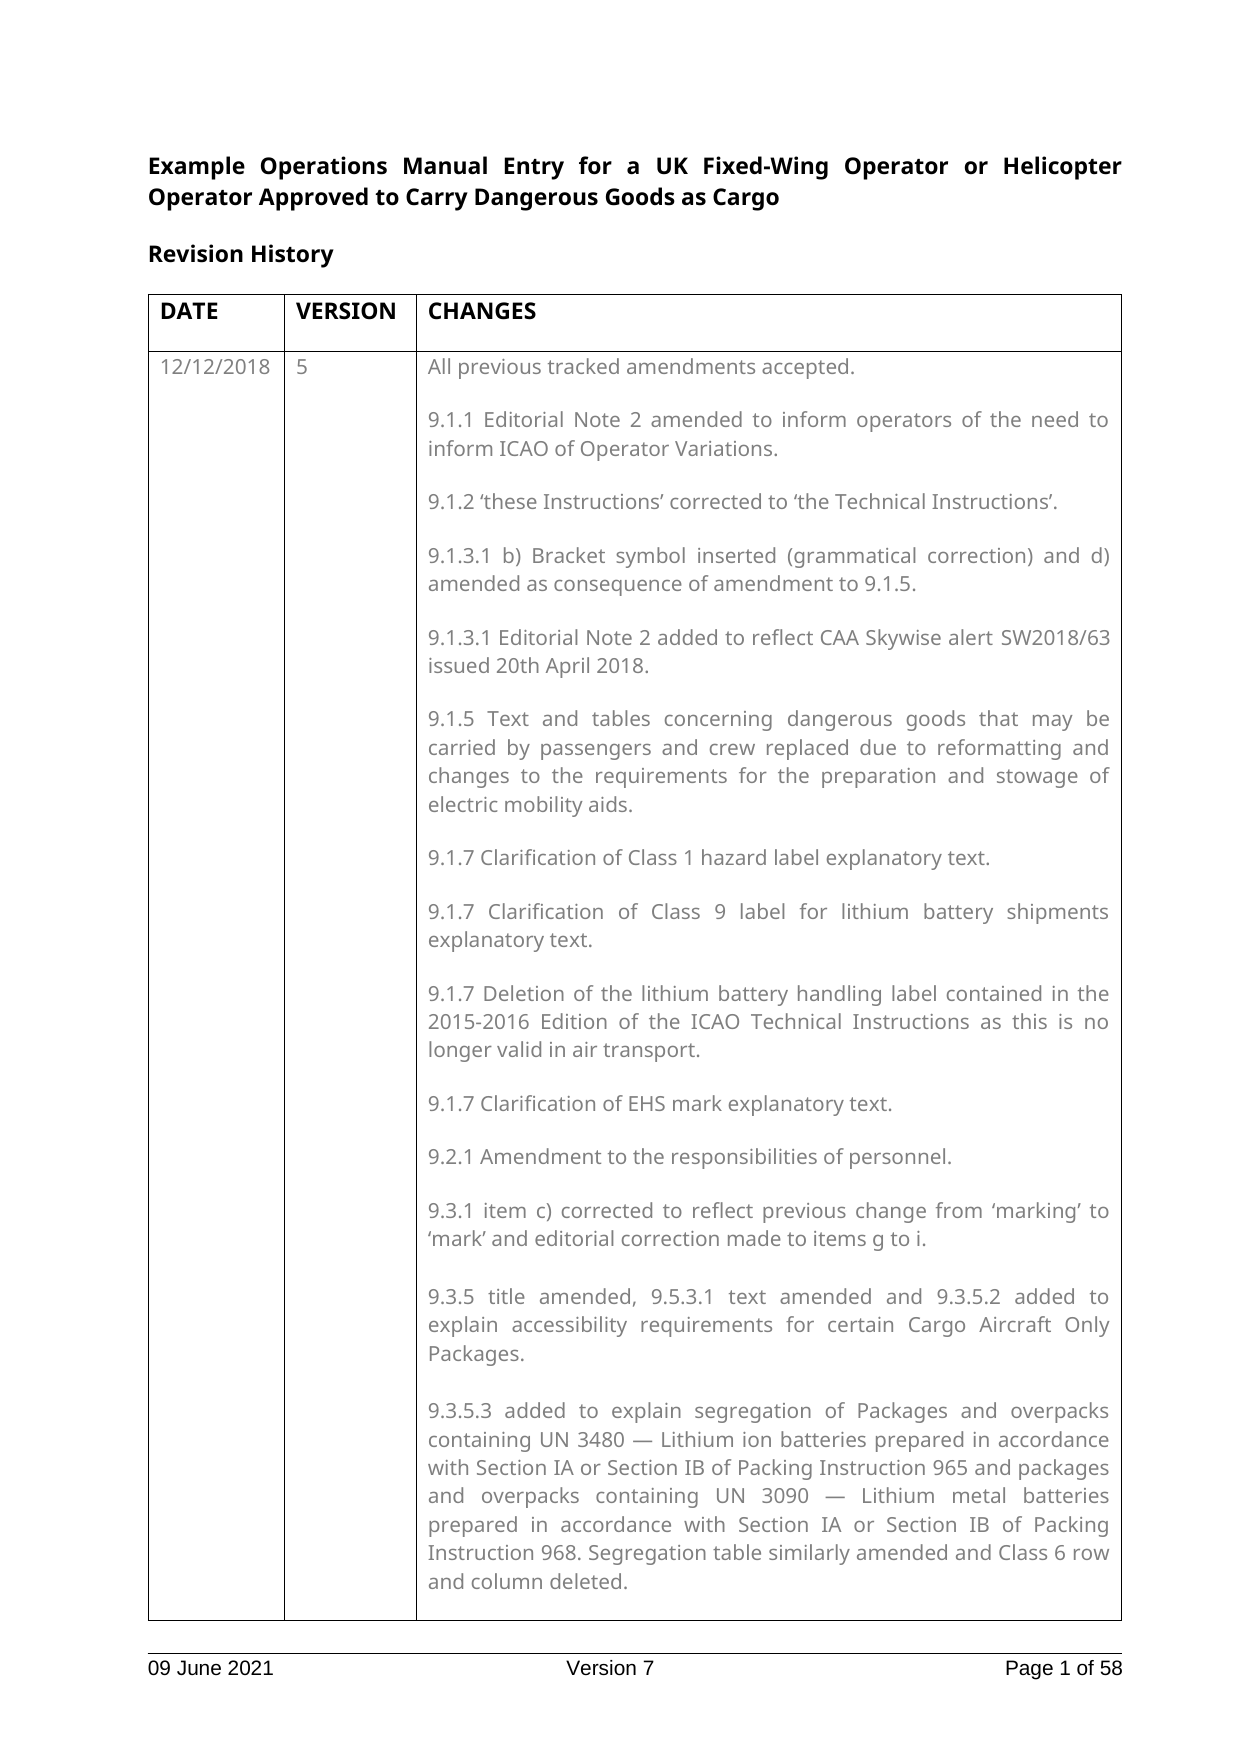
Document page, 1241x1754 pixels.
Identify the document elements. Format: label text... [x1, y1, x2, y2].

table_header VERSION [285, 295, 416, 351]
table_cell 5 [285, 352, 416, 1620]
table_cell 12/12/2018 [149, 352, 284, 1620]
table_header DATE [149, 295, 284, 351]
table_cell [417, 352, 1121, 1620]
text Example Operations Manual Entry for a UK Fixed-Wing Operator or Helicopter Operator Approved to Carry Dangerous Goods as Cargo [148, 150, 1122, 212]
table_header CHANGES [417, 295, 1121, 351]
text Revision History [148, 237, 1122, 269]
